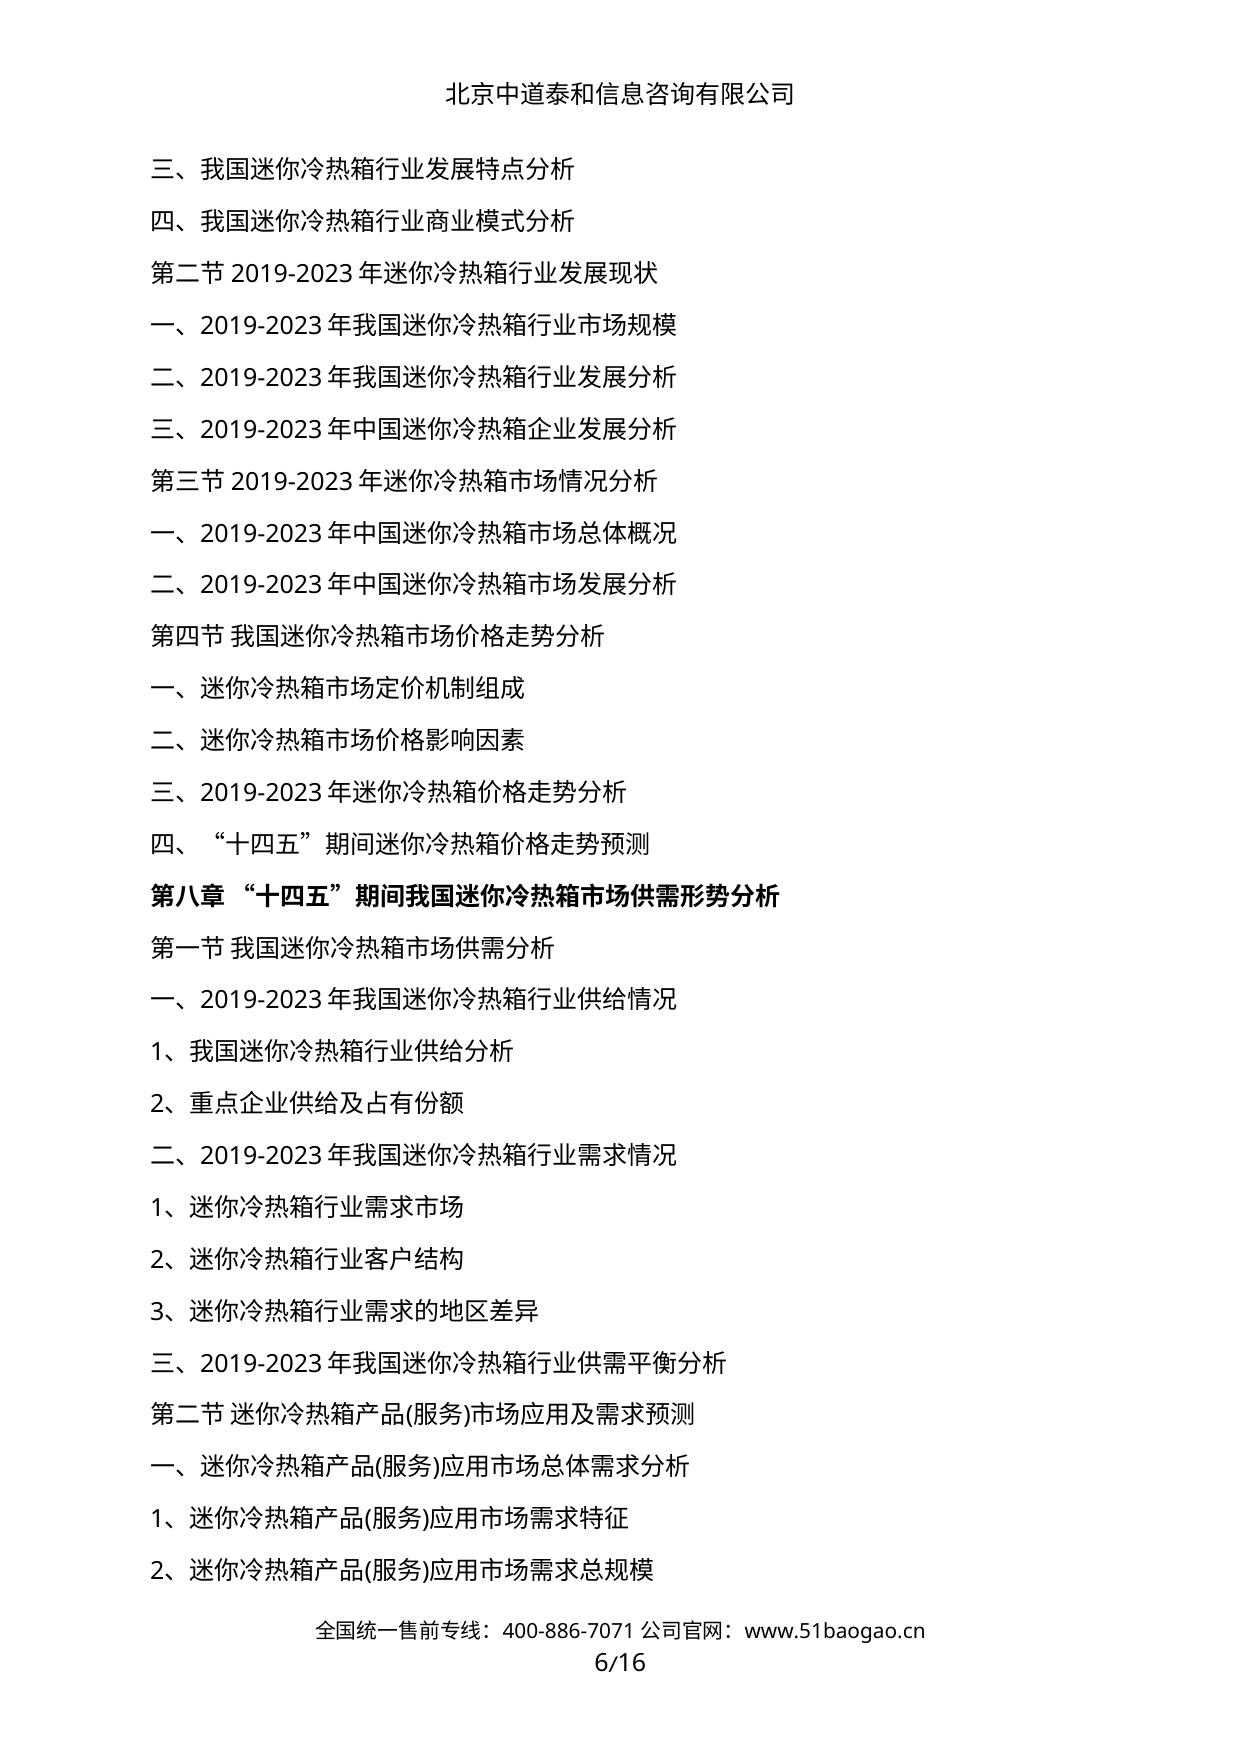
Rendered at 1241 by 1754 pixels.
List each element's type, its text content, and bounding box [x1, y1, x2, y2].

text 1、我国迷你冷热箱行业供给分析 [150, 1032, 1090, 1068]
text 1、迷你冷热箱产品(服务)应用市场需求特征 [150, 1499, 1090, 1535]
text 2、迷你冷热箱产品(服务)应用市场需求总规模 [150, 1551, 1090, 1587]
text 二、迷你冷热箱市场价格影响因素 [150, 721, 1090, 757]
text 2、重点企业供给及占有份额 [150, 1084, 1090, 1120]
text 一、迷你冷热箱市场定价机制组成 [150, 669, 1090, 705]
text 一、2019-2023年中国迷你冷热箱市场总体概况 [150, 513, 1090, 549]
text 三、2019-2023年中国迷你冷热箱企业发展分析 [150, 409, 1090, 446]
text 四、“十四五”期间迷你冷热箱价格走势预测 [150, 824, 1090, 861]
text 第四节 我国迷你冷热箱市场价格走势分析 [150, 617, 1090, 653]
text 一、迷你冷热箱产品(服务)应用市场总体需求分析 [150, 1447, 1090, 1483]
text 一、2019-2023年我国迷你冷热箱行业供给情况 [150, 980, 1090, 1016]
text 1、迷你冷热箱行业需求市场 [150, 1187, 1090, 1224]
text 三、2019-2023年迷你冷热箱价格走势分析 [150, 772, 1090, 809]
text 二、2019-2023年我国迷你冷热箱行业需求情况 [150, 1136, 1090, 1172]
text 四、我国迷你冷热箱行业商业模式分析 [150, 202, 1090, 238]
text 第三节 2019-2023年迷你冷热箱市场情况分析 [150, 461, 1090, 497]
text 第一节 我国迷你冷热箱市场供需分析 [150, 928, 1090, 964]
text 第二节 迷你冷热箱产品(服务)市场应用及需求预测 [150, 1395, 1090, 1431]
text 第八章 “十四五”期间我国迷你冷热箱市场供需形势分析 [150, 876, 1090, 912]
text 二、2019-2023年中国迷你冷热箱市场发展分析 [150, 565, 1090, 601]
text 一、2019-2023年我国迷你冷热箱行业市场规模 [150, 306, 1090, 342]
text 三、我国迷你冷热箱行业发展特点分析 [150, 150, 1090, 186]
text 3、迷你冷热箱行业需求的地区差异 [150, 1291, 1090, 1327]
text 第二节 2019-2023年迷你冷热箱行业发展现状 [150, 254, 1090, 290]
text 2、迷你冷热箱行业客户结构 [150, 1239, 1090, 1276]
text 三、2019-2023年我国迷你冷热箱行业供需平衡分析 [150, 1343, 1090, 1379]
text 二、2019-2023年我国迷你冷热箱行业发展分析 [150, 357, 1090, 394]
